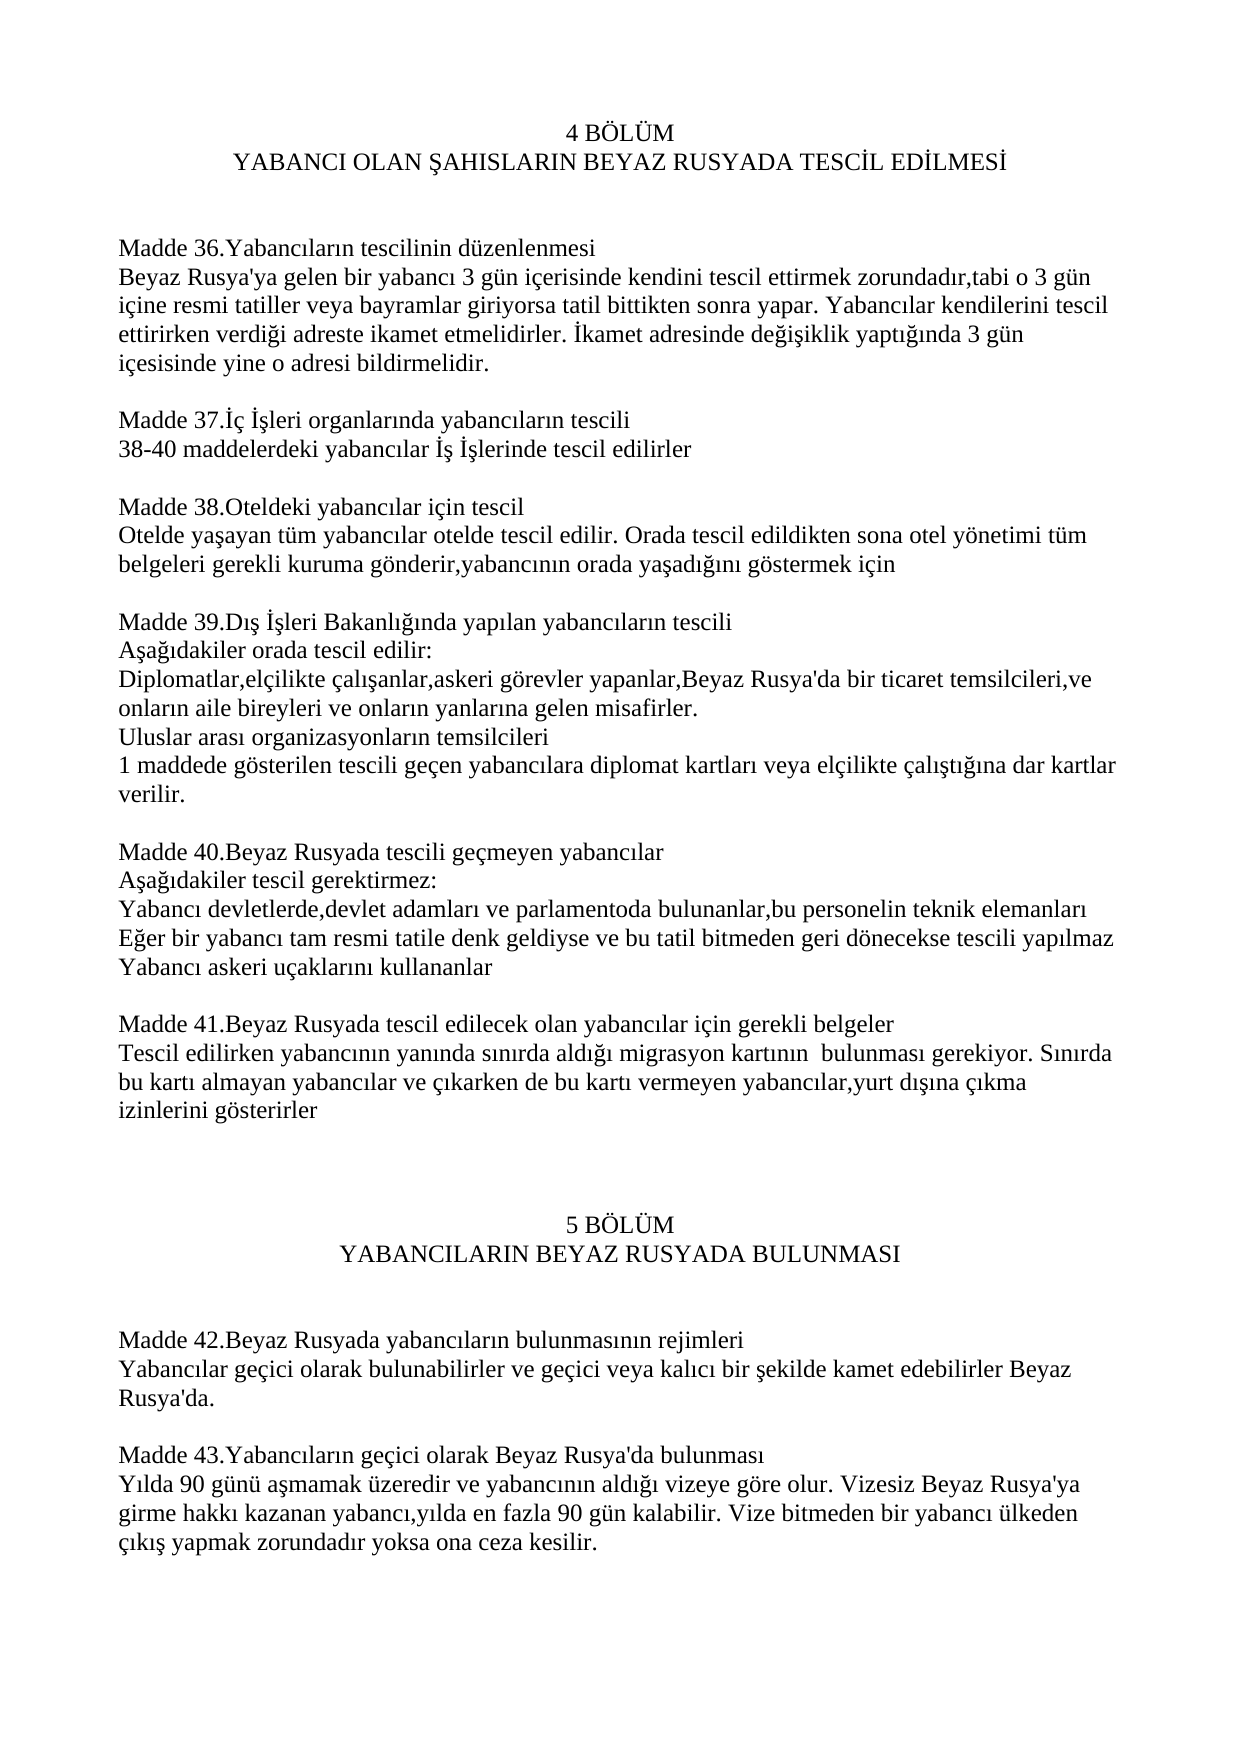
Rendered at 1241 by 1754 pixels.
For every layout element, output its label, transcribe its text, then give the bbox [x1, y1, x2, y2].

text 4 BÖLÜM [118, 118, 1122, 147]
text Madde 43.Yabancıların geçici olarak Beyaz Rusya'da bulunması [118, 1441, 1122, 1469]
text Yabancı devletlerde,devlet adamları ve parlamentoda bulunanlar,bu personelin teknik elemanları [118, 894, 1122, 923]
text Madde 42.Beyaz Rusyada yabancıların bulunmasının rejimleri [118, 1326, 1122, 1354]
text Aşağıdakiler orada tescil edilir: [118, 636, 1122, 664]
text Madde 37.İç İşleri organlarında yabancıların tescili [118, 406, 1122, 434]
text 5 BÖLÜM [118, 1211, 1122, 1239]
text Yılda 90 günü aşmamak üzeredir ve yabancının aldığı vizeye göre olur. Vizesiz Beyaz Rusya'ya girme hakkı kazanan yabancı,yılda en fazla 90 gün kalabilir. Vize bitmeden bir yabancı ülkeden çıkış yapmak zorundadır yoksa ona ceza kesilir. [118, 1469, 1122, 1556]
text 1 maddede gösterilen tescili geçen yabancılara diplomat kartları veya elçilikte çalıştığına dar kartlar verilir. [118, 751, 1122, 808]
text Madde 36.Yabancıların tescilinin düzenlenmesi [118, 233, 1122, 262]
text Aşağıdakiler tescil gerektirmez: [118, 866, 1122, 894]
text 38-40 maddelerdeki yabancılar İş İşlerinde tescil edilirler [118, 434, 1122, 463]
text Tescil edilirken yabancının yanında sınırda aldığı migrasyon kartının bulunması gerekiyor. Sınırda bu kartı almayan yabancılar ve çıkarken de bu kartı vermeyen yabancılar,yurt dışına çıkma izinlerini gösterirler [118, 1038, 1122, 1124]
text Madde 41.Beyaz Rusyada tescil edilecek olan yabancılar için gerekli belgeler [118, 1009, 1122, 1038]
text Uluslar arası organizasyonların temsilcileri [118, 722, 1122, 751]
text Eğer bir yabancı tam resmi tatile denk geldiyse ve bu tatil bitmeden geri dönecekse tescili yapılmaz [118, 923, 1122, 952]
text Otelde yaşayan tüm yabancılar otelde tescil edilir. Orada tescil edildikten sona otel yönetimi tüm belgeleri gerekli kuruma gönderir,yabancının orada yaşadığını göstermek için [118, 521, 1122, 578]
text Yabancı askeri uçaklarını kullananlar [118, 952, 1122, 981]
text Madde 40.Beyaz Rusyada tescili geçmeyen yabancılar [118, 837, 1122, 866]
text Madde 38.Oteldeki yabancılar için tescil [118, 492, 1122, 521]
text Diplomatlar,elçilikte çalışanlar,askeri görevler yapanlar,Beyaz Rusya'da bir ticaret temsilcileri,ve onların aile bireyleri ve onların yanlarına gelen misafirler. [118, 664, 1122, 722]
text YABANCILARIN BEYAZ RUSYADA BULUNMASI [118, 1239, 1122, 1268]
text Beyaz Rusya'ya gelen bir yabancı 3 gün içerisinde kendini tescil ettirmek zorundadır,tabi o 3 gün içine resmi tatiller veya bayramlar giriyorsa tatil bittikten sonra yapar. Yabancılar kendilerini tescil ettirirken verdiği adreste ikamet etmelidirler. İkamet adresinde değişiklik yaptığında 3 gün içesisinde yine o adresi bildirmelidir. [118, 262, 1122, 377]
text Yabancılar geçici olarak bulunabilirler ve geçici veya kalıcı bir şekilde kamet edebilirler Beyaz Rusya'da. [118, 1354, 1122, 1412]
text YABANCI OLAN ŞAHISLARIN BEYAZ RUSYADA TESCİL EDİLMESİ [118, 147, 1122, 176]
text Madde 39.Dış İşleri Bakanlığında yapılan yabancıların tescili [118, 607, 1122, 636]
